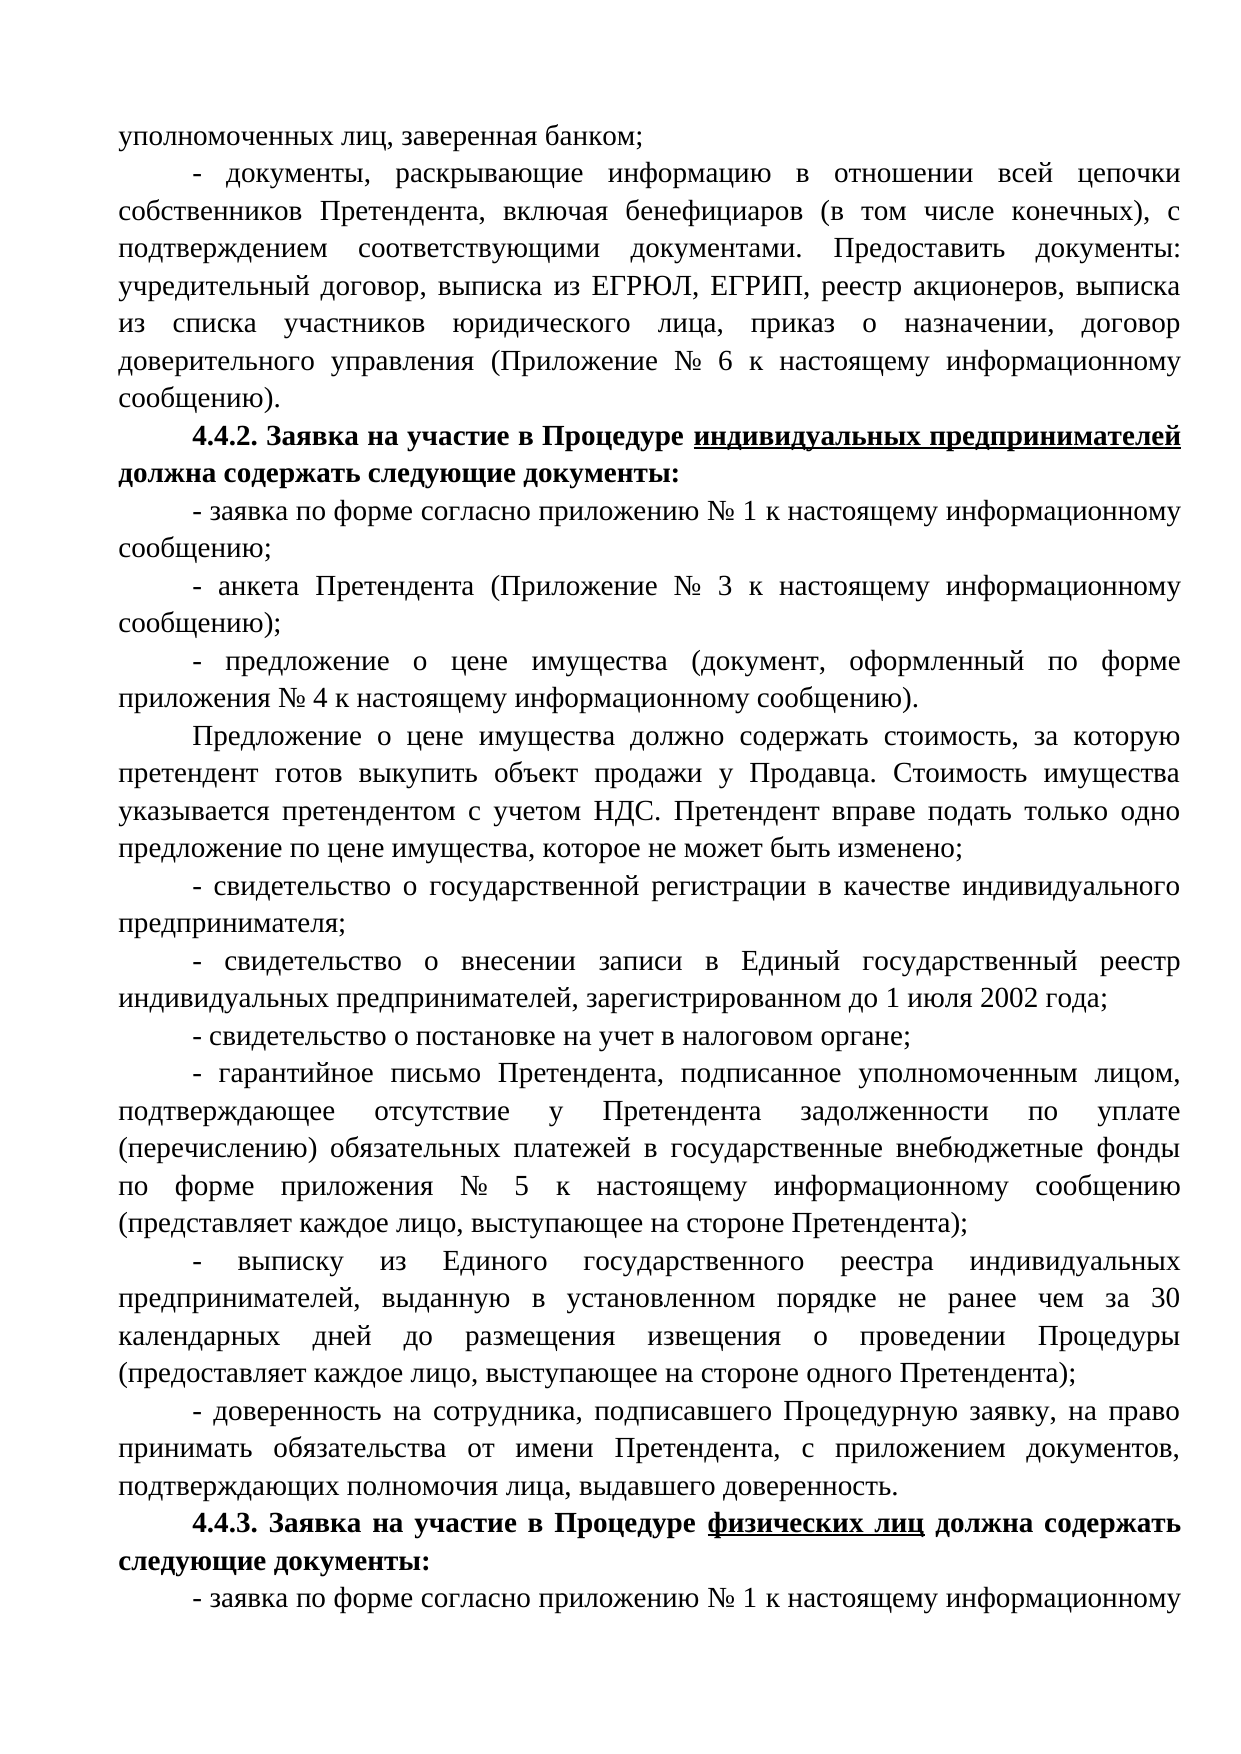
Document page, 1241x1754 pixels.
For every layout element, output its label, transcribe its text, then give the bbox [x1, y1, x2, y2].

text - выписку из Единого государственного реестра индивидуальных предпринимателей, выданную в установленном порядке не ранее чем за 30 календарных дней до размещения извещения о проведении Процедуры (предоставляет каждое лицо, выступающее на стороне одного Претендента); [118, 1240, 1181, 1390]
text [118, 115, 1181, 153]
text 4.4.3. Заявка на участие в Процедуре физических лиц должна содержать следующие документы: [118, 1503, 1181, 1578]
text - свидетельство о государственной регистрации в качестве индивидуального предпринимателя; [118, 865, 1181, 940]
text - документы, раскрывающие информацию в отношении всей цепочки собственников Претендента, включая бенефициаров (в том числе конечных), с подтверждением соответствующими документами. Предоставить документы: учредительный договор, выписка из ЕГРЮЛ, ЕГРИП, реестр акционеров, выписка из списка участников юридического лица, приказ о назначении, договор доверительного управления (Приложение № 6 к настоящему информационному сообщению). [118, 153, 1181, 415]
text - заявка по форме согласно приложению № 1 к настоящему информационному сообщению; [118, 490, 1181, 565]
text - анкета Претендента (Приложение № 3 к настоящему информационному сообщению); [118, 565, 1181, 640]
text Предложение о цене имущества должно содержать стоимость, за которую претендент готов выкупить объект продажи у Продавца. Стоимость имущества указывается претендентом с учетом НДС. Претендент вправе подать только одно предложение по цене имущества, которое не может быть изменено; [118, 715, 1181, 865]
text - свидетельство о постановке на учет в налоговом органе; [118, 1015, 1181, 1053]
text - доверенность на сотрудника, подписавшего Процедурную заявку, на право принимать обязательства от имени Претендента, с приложением документов, подтверждающих полномочия лица, выдавшего доверенность. [118, 1390, 1181, 1503]
text - свидетельство о внесении записи в Единый государственный реестр индивидуальных предпринимателей, зарегистрированном до 1 июля 2002 года; [118, 940, 1181, 1015]
text - гарантийное письмо Претендента, подписанное уполномоченным лицом, подтверждающее отсутствие у Претендента задолженности по уплате (перечислению) обязательных платежей в государственные внебюджетные фонды по форме приложения № 5 к настоящему информационному сообщению (представляет каждое лицо, выступающее на стороне Претендента); [118, 1053, 1181, 1240]
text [118, 1578, 1181, 1615]
text - предложение о цене имущества (документ, оформленный по форме приложения № 4 к настоящему информационному сообщению). [118, 640, 1181, 715]
text 4.4.2. Заявка на участие в Процедуре индивидуальных предпринимателей должна содержать следующие документы: [118, 415, 1181, 490]
